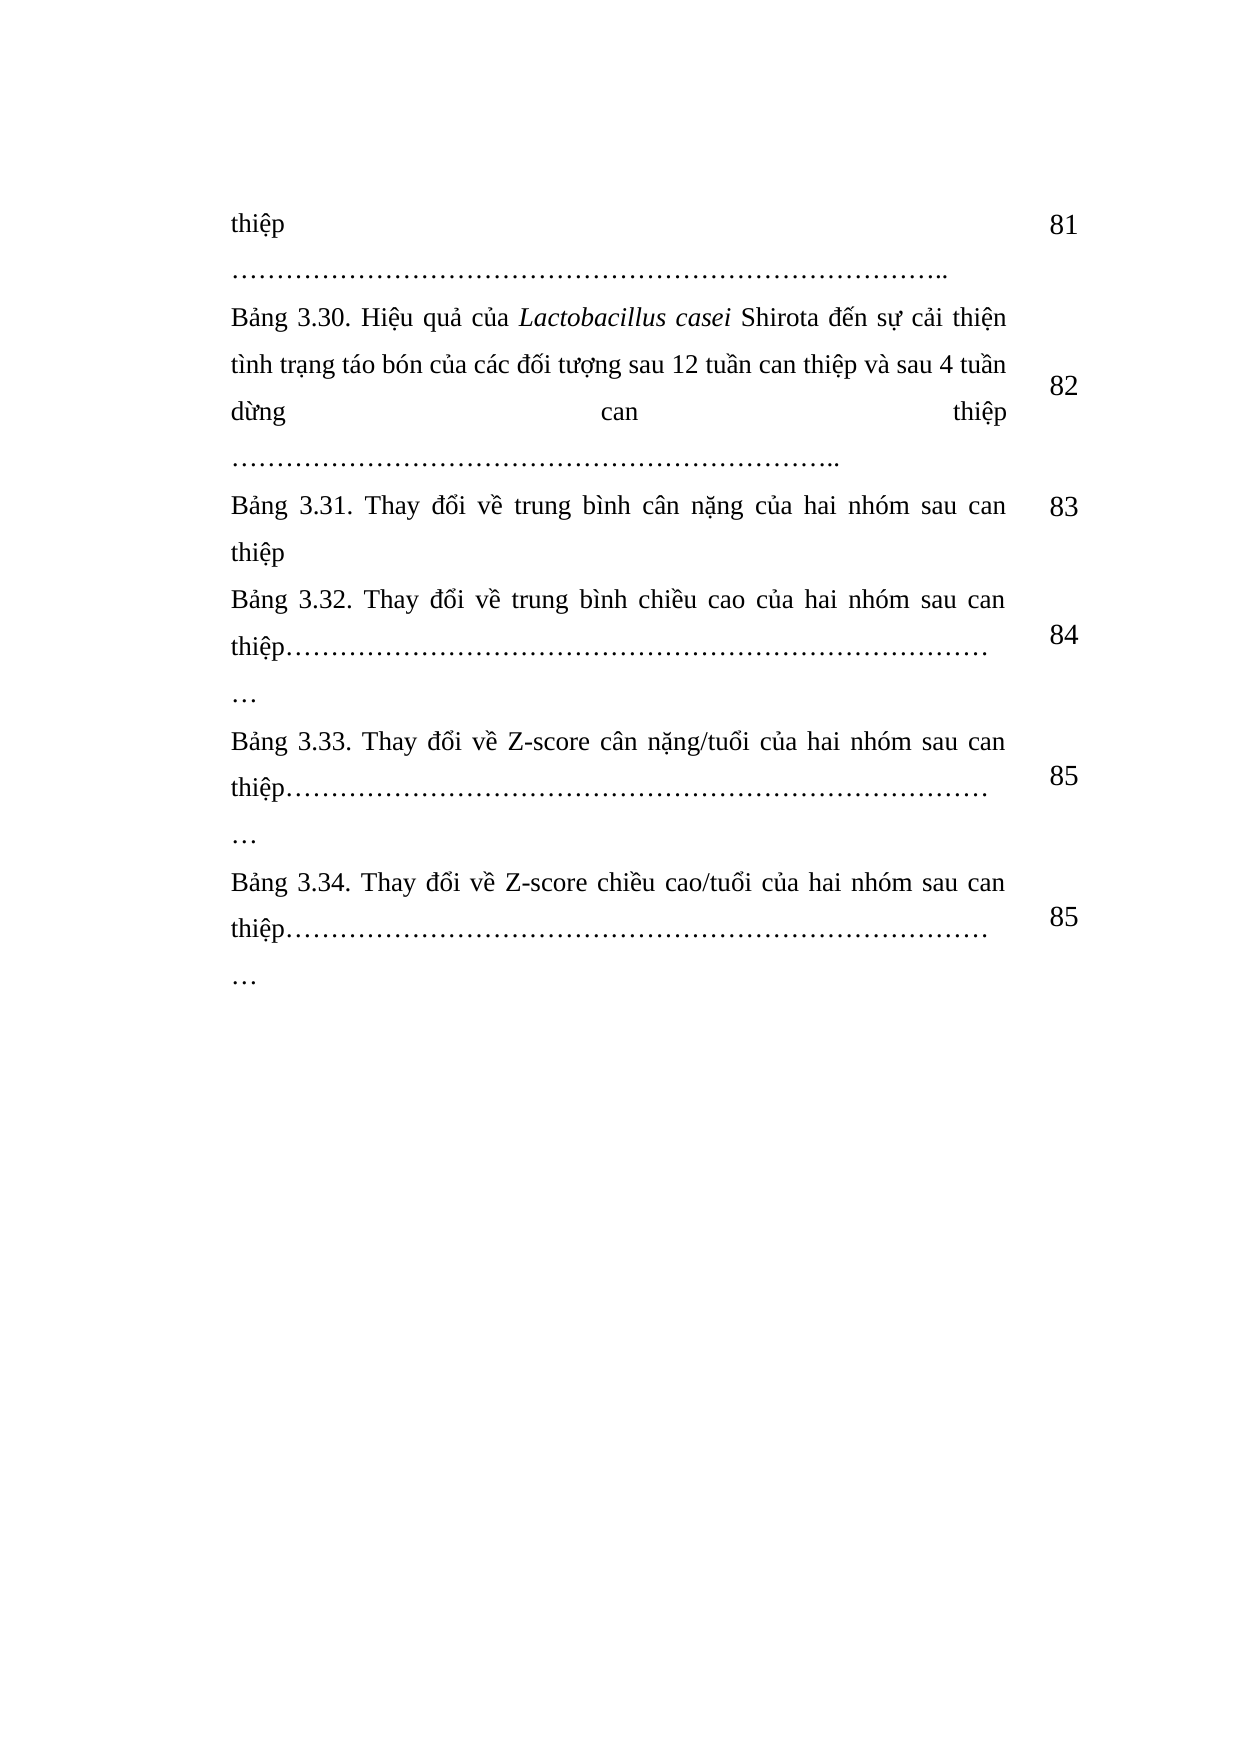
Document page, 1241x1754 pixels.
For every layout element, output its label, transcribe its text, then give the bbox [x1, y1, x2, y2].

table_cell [219, 207, 1018, 301]
table_cell Bảng 3.33. Thay đổi về Z-score cân nặng/tuổi của hai nhóm sau can thiệp……………………………………………………………………… [219, 725, 1018, 866]
table_cell 82 [1018, 301, 1109, 489]
table_cell Bảng 3.31. Thay đổi về trung bình cân nặng của hai nhóm sau can thiệp [219, 489, 1018, 583]
table_cell 85 [1018, 725, 1109, 866]
table_cell 85 [1018, 866, 1109, 1007]
table_cell Bảng 3.32. Thay đổi về trung bình chiều cao của hai nhóm sau can thiệp……………………………………………………………………… [219, 584, 1018, 725]
table_cell 83 [1018, 489, 1109, 583]
table_cell Bảng 3.34. Thay đổi về Z-score chiều cao/tuổi của hai nhóm sau can thiệp……………………………………………………………………… [219, 866, 1018, 1007]
table_cell 84 [1018, 584, 1109, 725]
table_cell 81 [1018, 207, 1109, 301]
table_cell Bảng 3.30. Hiệu quả của Lactobacillus casei Shirota đến sự cải thiện tình trạng táo bón của các đối tượng sau 12 tuần can thiệp và sau 4 tuần dừng can thiệp ………………………………………………………….. [219, 301, 1018, 489]
